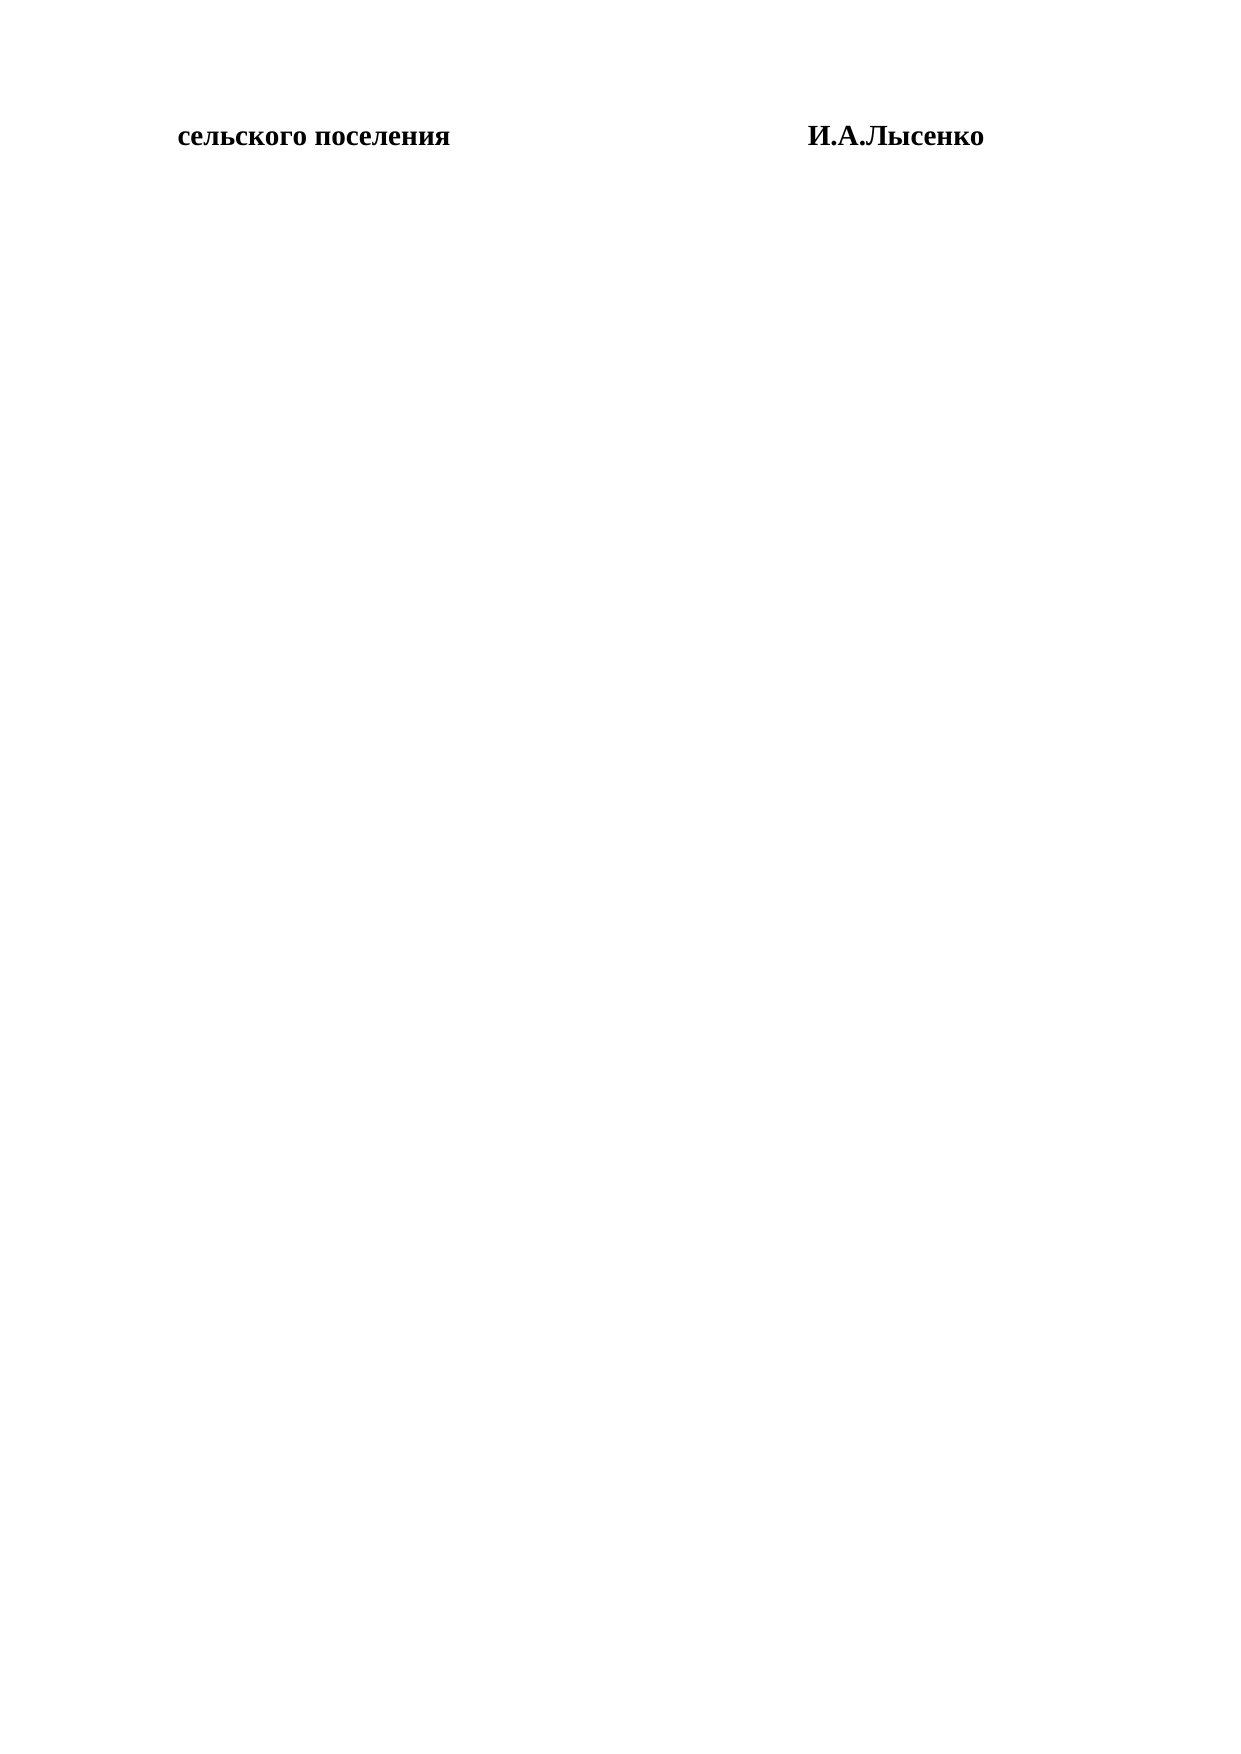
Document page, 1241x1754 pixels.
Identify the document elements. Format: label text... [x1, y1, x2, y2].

text сельского поселения И.А.Лысенко [103, 118, 1152, 152]
